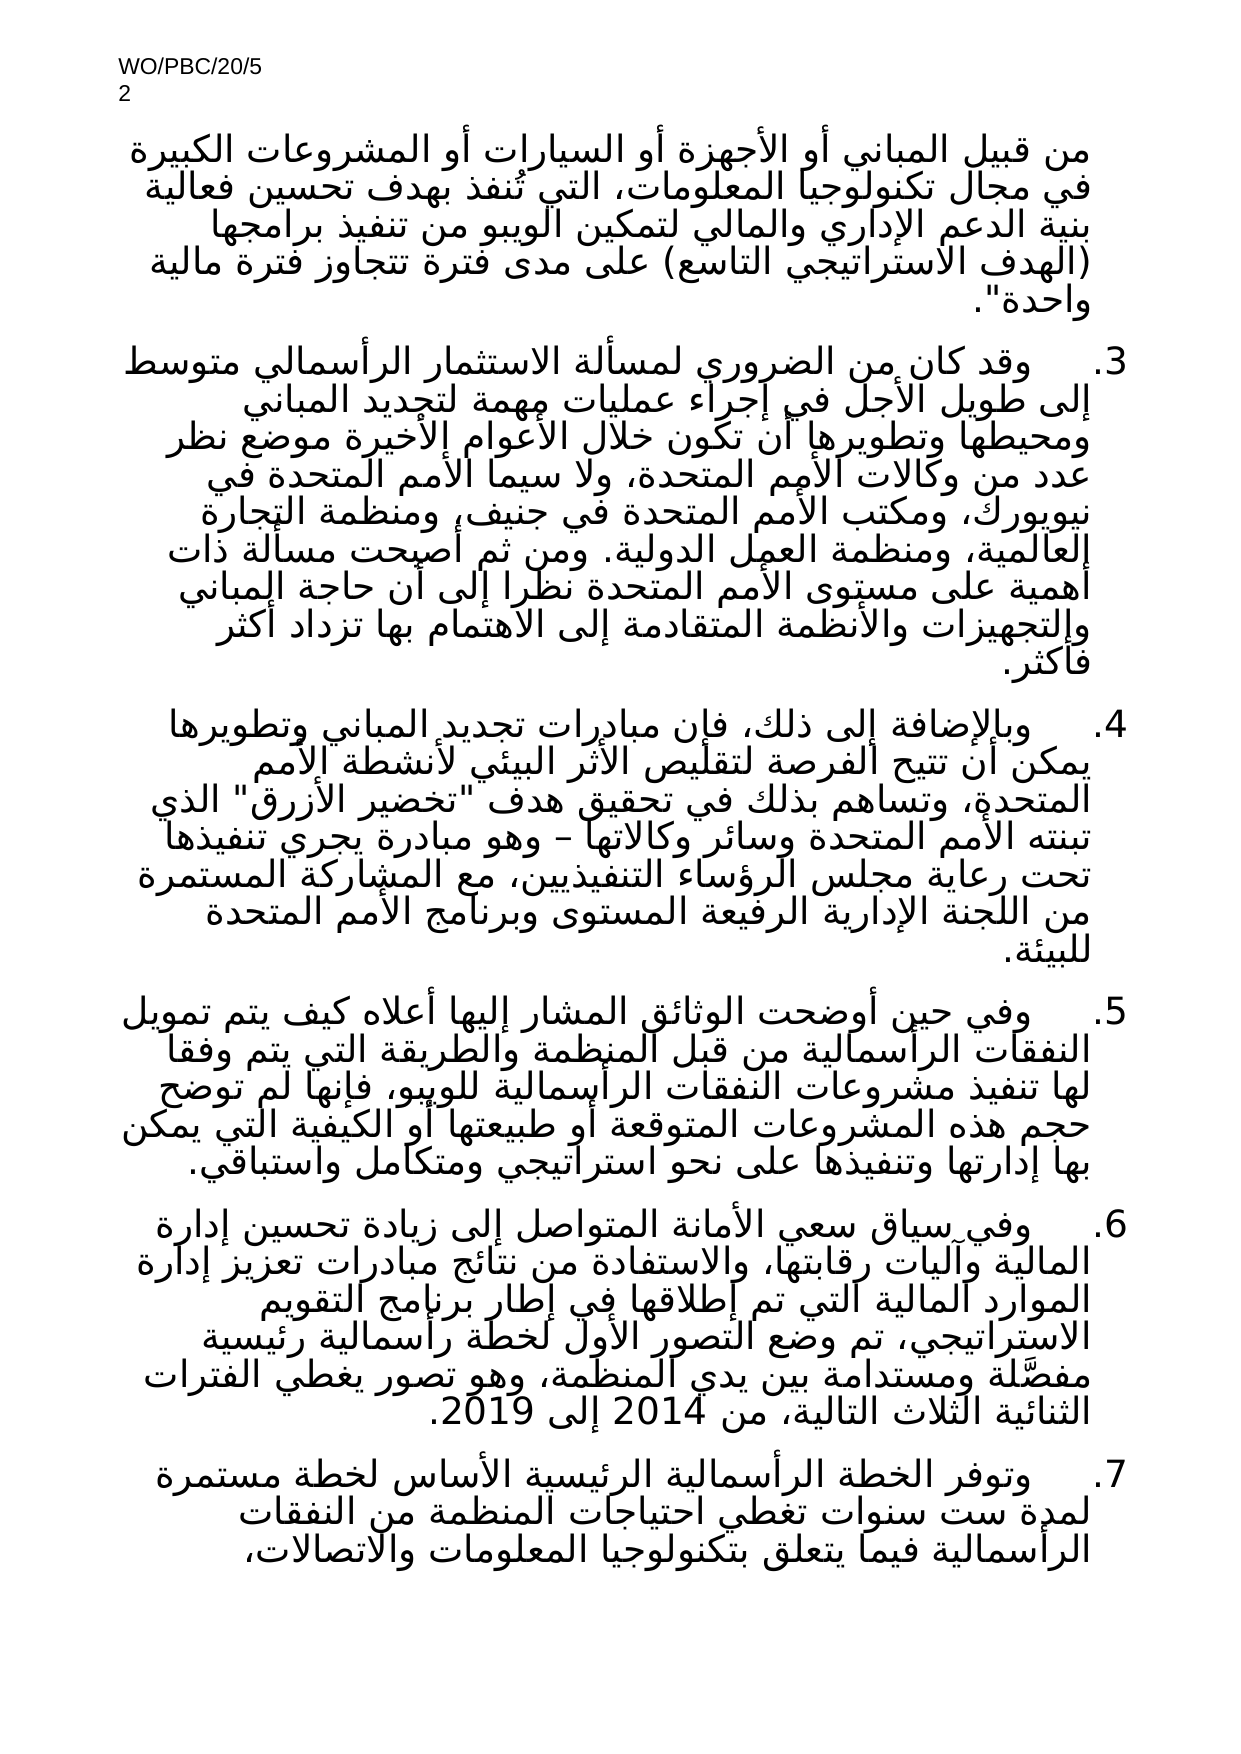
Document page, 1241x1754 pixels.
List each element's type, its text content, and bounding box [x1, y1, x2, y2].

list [118, 132, 1092, 320]
list وفي حين أوضحت الوثائق المشار إليها أعلاه كيف يتم تمويل النفقات الرأسمالية من قبل المنظمة والطريقة التي يتم وفقا لها تنفيذ مشروعات النفقات الرأسمالية للويبو، فإنها لم توضح حجم هذه المشروعات المتوقعة أو طبيعتها أو الكيفية التي يمكن بها إدارتها وتنفيذها على نحو استراتيجي ومتكامل واستباقي. [118, 995, 1092, 1182]
list وفي سياق سعي الأمانة المتواصل إلى زيادة تحسين إدارة المالية وآليات رقابتها، والاستفادة من نتائج مبادرات تعزيز إدارة الموارد المالية التي تم إطلاقها في إطار برنامج التقويم الاستراتيجي، تم وضع التصور الأول لخطة رأسمالية رئيسية مفصَّلة ومستدامة بين يدي المنظمة، وهو تصور يغطي الفترات الثنائية الثلاث التالية، من 2014 إلى 2019. [118, 1207, 1092, 1432]
list وقد كان من الضروري لمسألة الاستثمار الرأسمالي متوسط إلى طويل الأجل في إجراء عمليات مهمة لتجديد المباني ومحيطها وتطويرها أن تكون خلال الأعوام الأخيرة موضع نظر عدد من وكالات الأمم المتحدة، ولا سيما الأمم المتحدة في نيويورك، ومكتب الأمم المتحدة في جنيف، ومنظمة التجارة العالمية، ومنظمة العمل الدولية. ومن ثم أصبحت مسألة ذات أهمية على مستوى الأمم المتحدة نظرا إلى أن حاجة المباني والتجهيزات والأنظمة المتقادمة إلى الاهتمام بها تزداد أكثر فأكثر. [118, 345, 1092, 682]
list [118, 1457, 1092, 1570]
list وبالإضافة إلى ذلك، فإن مبادرات تجديد المباني وتطويرها يمكن أن تتيح الفرصة لتقليص الأثر البيئي لأنشطة الأمم المتحدة، وتساهم بذلك في تحقيق هدف "تخضير الأزرق" الذي تبنته الأمم المتحدة وسائر وكالاتها – وهو مبادرة يجري تنفيذها تحت رعاية مجلس الرؤساء التنفيذيين، مع المشاركة المستمرة من اللجنة الإدارية الرفيعة المستوى وبرنامج الأمم المتحدة للبيئة. [118, 707, 1092, 970]
